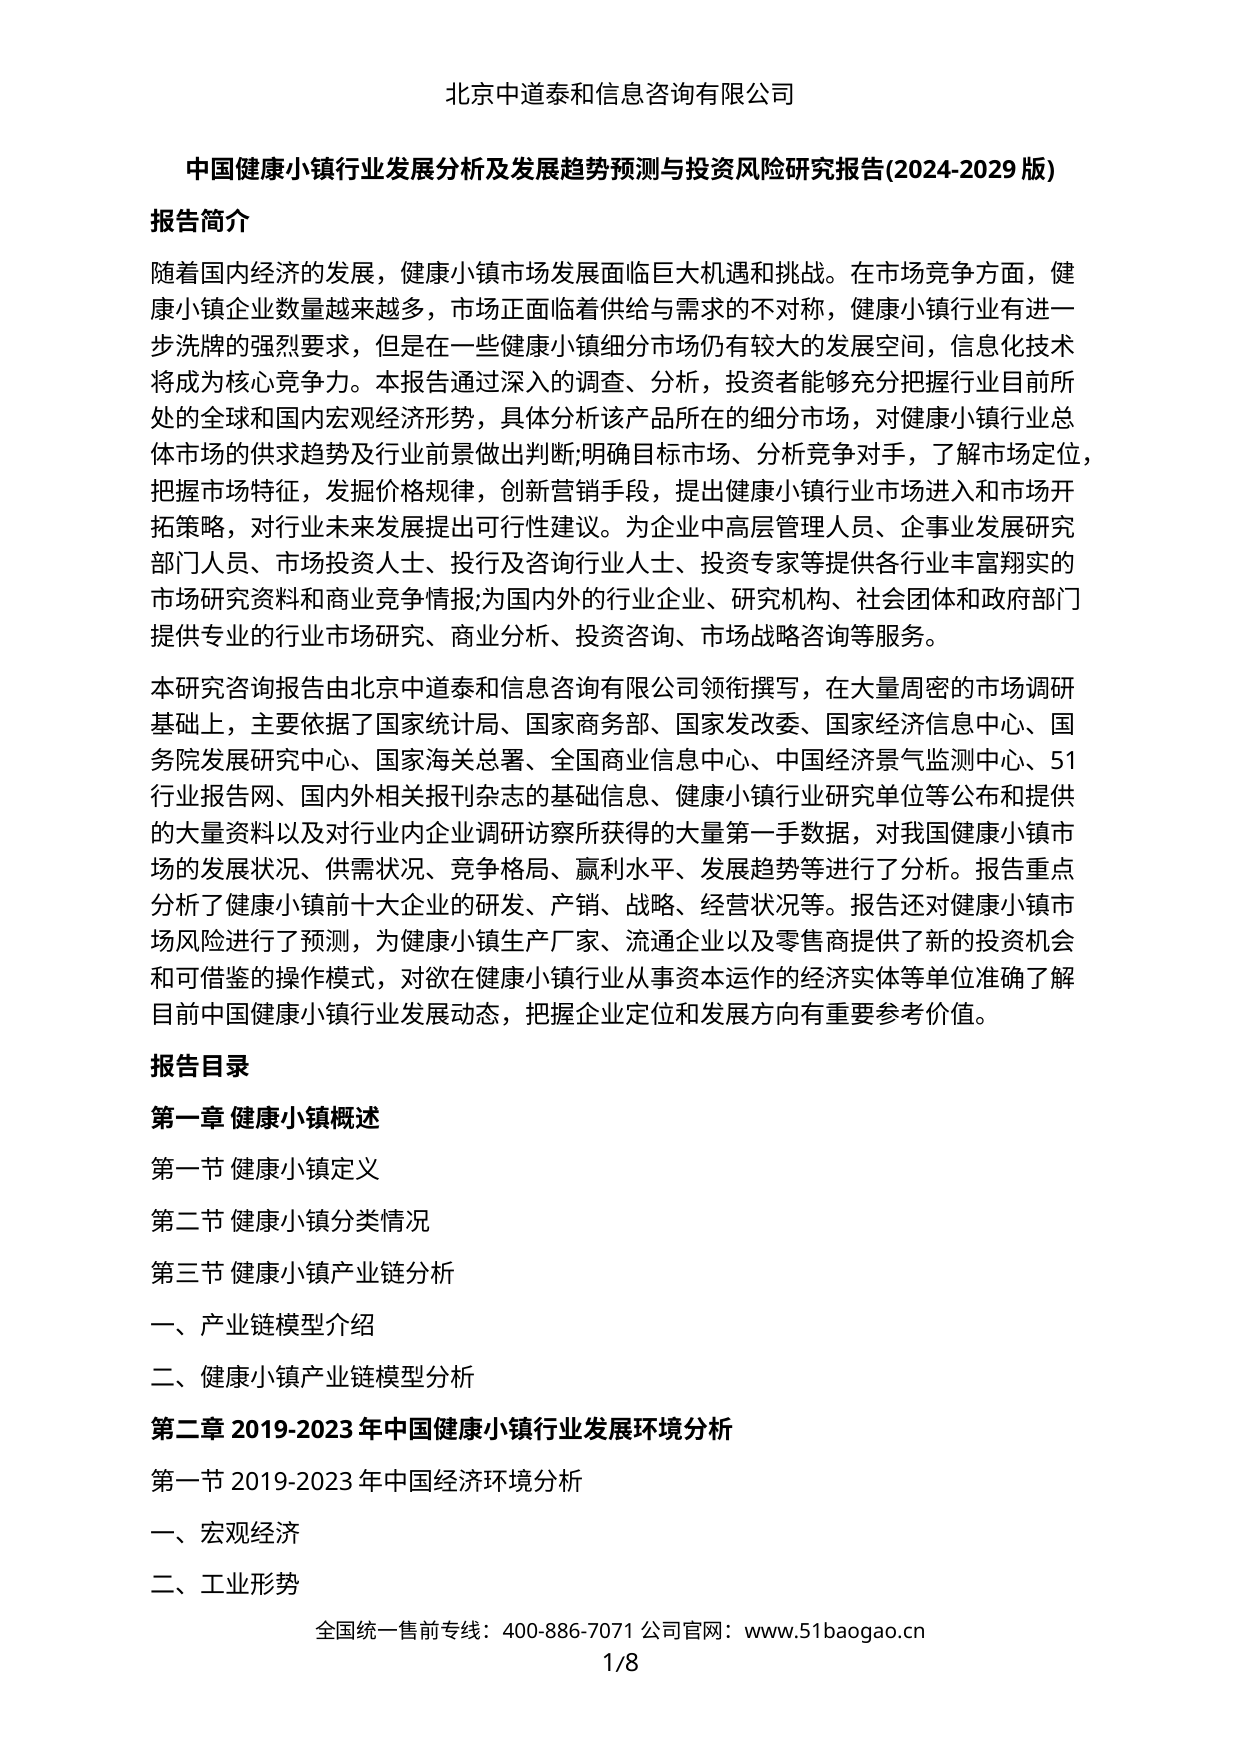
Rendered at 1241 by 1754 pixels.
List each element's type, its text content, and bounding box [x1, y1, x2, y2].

text 本研究咨询报告由北京中道泰和信息咨询有限公司领衔撰写，在大量周密的市场调研基础上，主要依据了国家统计局、国家商务部、国家发改委、国家经济信息中心、国务院发展研究中心、国家海关总署、全国商业信息中心、中国经济景气监测中心、51行业报告网、国内外相关报刊杂志的基础信息、健康小镇行业研究单位等公布和提供的大量资料以及对行业内企业调研访察所获得的大量第一手数据，对我国健康小镇市场的发展状况、供需状况、竞争格局、赢利水平、发展趋势等进行了分析。报告重点分析了健康小镇前十大企业的研发、产销、战略、经营状况等。报告还对健康小镇市场风险进行了预测，为健康小镇生产厂家、流通企业以及零售商提供了新的投资机会和可借鉴的操作模式，对欲在健康小镇行业从事资本运作的经济实体等单位准确了解目前中国健康小镇行业发展动态，把握企业定位和发展方向有重要参考价值。 [150, 668, 1090, 1031]
text 第二节 健康小镇分类情况 [150, 1202, 1090, 1238]
text 第一节 2019-2023年中国经济环境分析 [150, 1461, 1090, 1497]
text 一、产业链模型介绍 [150, 1306, 1090, 1342]
text 一、宏观经济 [150, 1513, 1090, 1549]
text 第一节 健康小镇定义 [150, 1150, 1090, 1186]
text 报告简介 [150, 202, 1090, 238]
text 第一章 健康小镇概述 [150, 1098, 1090, 1134]
text 二、工业形势 [150, 1565, 1090, 1601]
text 第三节 健康小镇产业链分析 [150, 1254, 1090, 1290]
text 中国健康小镇行业发展分析及发展趋势预测与投资风险研究报告(2024-2029版) [150, 150, 1090, 186]
text 第二章 2019-2023年中国健康小镇行业发展环境分析 [150, 1409, 1090, 1446]
text 报告目录 [150, 1046, 1090, 1082]
text 随着国内经济的发展，健康小镇市场发展面临巨大机遇和挑战。在市场竞争方面，健康小镇企业数量越来越多，市场正面临着供给与需求的不对称，健康小镇行业有进一步洗牌的强烈要求，但是在一些健康小镇细分市场仍有较大的发展空间，信息化技术将成为核心竞争力。本报告通过深入的调查、分析，投资者能够充分把握行业目前所处的全球和国内宏观经济形势，具体分析该产品所在的细分市场，对健康小镇行业总体市场的供求趋势及行业前景做出判断;明确目标市场、分析竞争对手，了解市场定位，把握市场特征，发掘价格规律，创新营销手段，提出健康小镇行业市场进入和市场开拓策略，对行业未来发展提出可行性建议。为企业中高层管理人员、企事业发展研究部门人员、市场投资人士、投行及咨询行业人士、投资专家等提供各行业丰富翔实的市场研究资料和商业竞争情报;为国内外的行业企业、研究机构、社会团体和政府部门提供专业的行业市场研究、商业分析、投资咨询、市场战略咨询等服务。 [150, 254, 1090, 652]
text 二、健康小镇产业链模型分析 [150, 1357, 1090, 1394]
